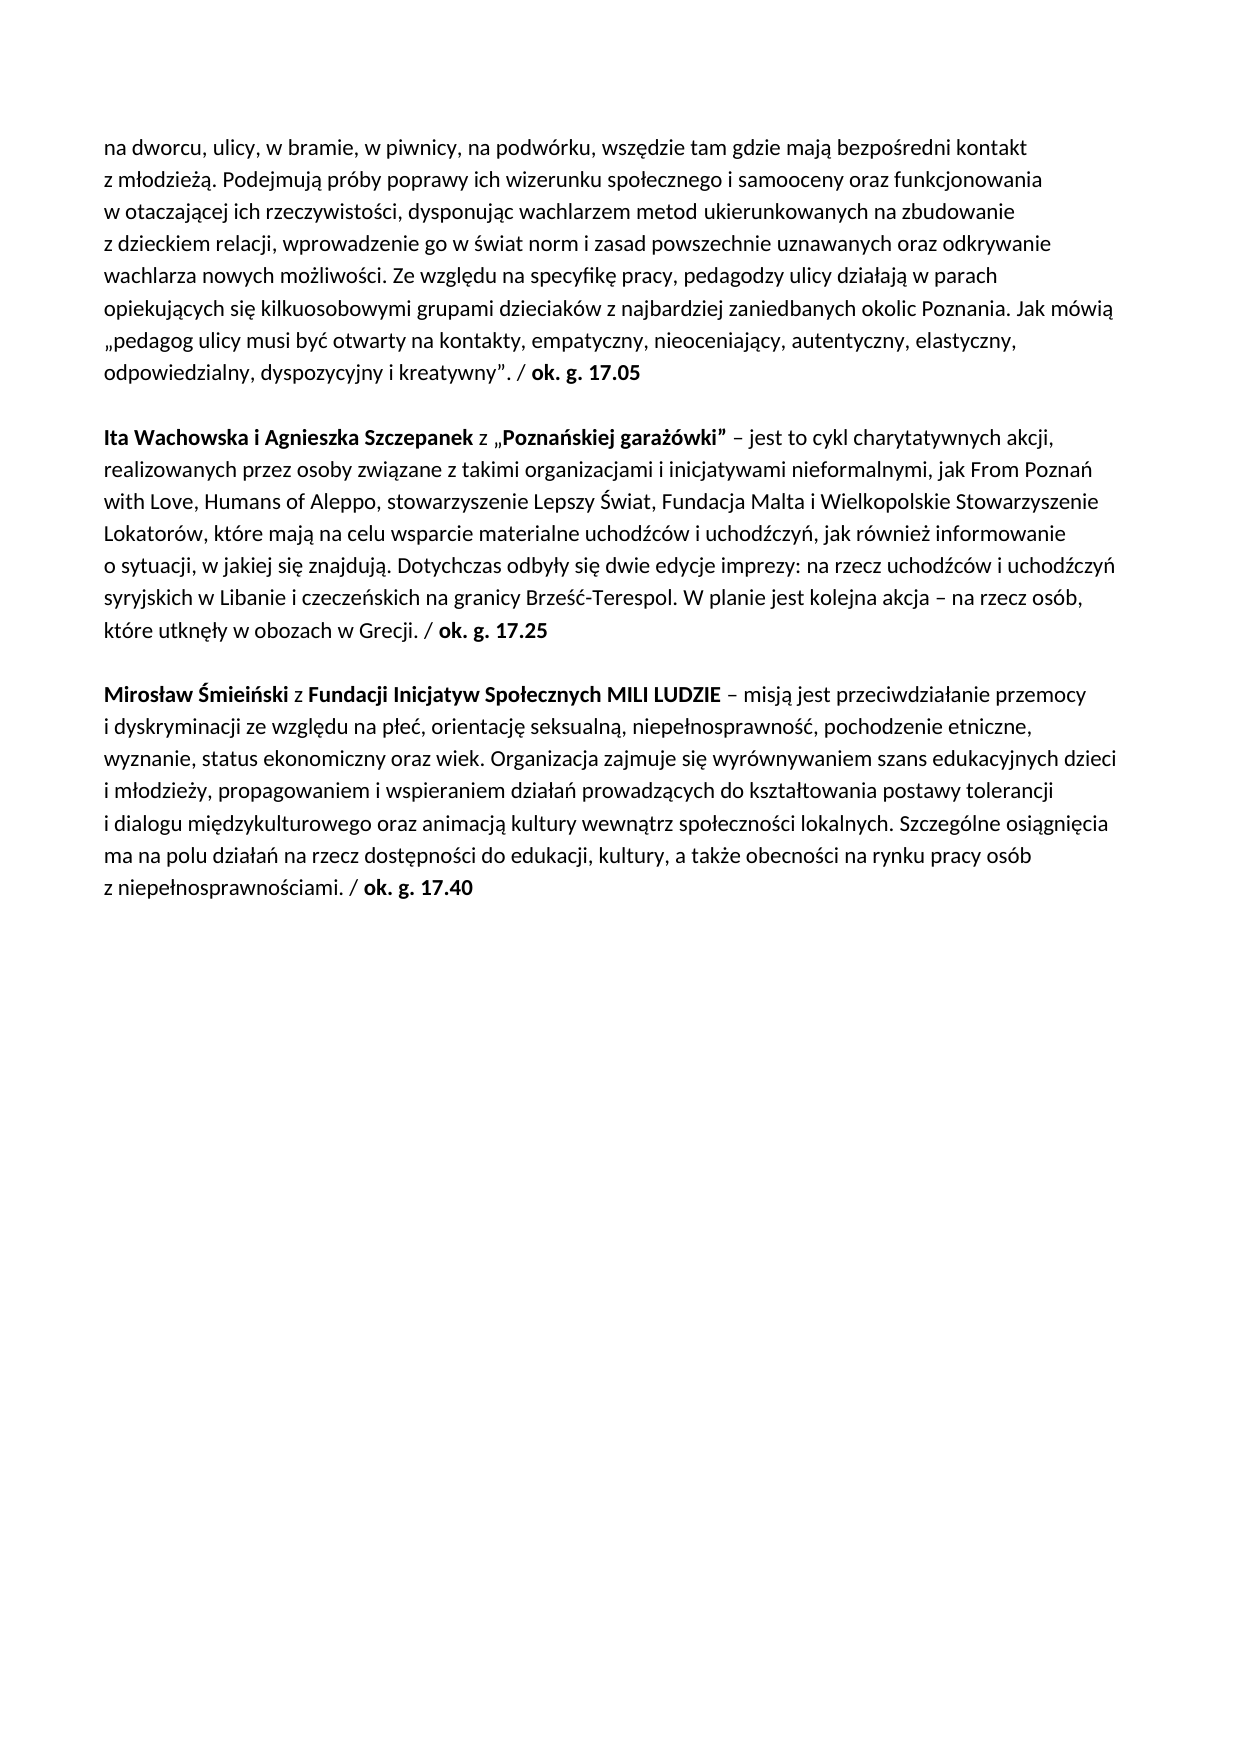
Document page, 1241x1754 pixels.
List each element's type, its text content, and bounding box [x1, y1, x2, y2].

text Mirosław Śmieiński z Fundacji Inicjatyw Społecznych MILI LUDZIE ‒ misją jest przeciwdziałanie przemocy i dyskryminacji ze względu na płeć, orientację seksualną, niepełnosprawność, pochodzenie etniczne, wyznanie, status ekonomiczny oraz wiek. Organizacja zajmuje się wyrównywaniem szans edukacyjnych dzieci i młodzieży, propagowaniem i wspieraniem działań prowadzących do kształtowania postawy tolerancji i dialogu międzykulturowego oraz animacją kultury wewnątrz społeczności lokalnych. Szczególne osiągnięcia ma na polu działań na rzecz dostępności do edukacji, kultury, a także obecności na rynku pracy osób z niepełnosprawnościami. / ok. g. 17.40 [103, 680, 1122, 901]
text Ita Wachowska i Agnieszka Szczepanek z „Poznańskiej garażówki” ‒ jest to cykl charytatywnych akcji, realizowanych przez osoby związane z takimi organizacjami i inicjatywami nieformalnymi, jak From Poznań with Love, Humans of Aleppo, stowarzyszenie Lepszy Świat, Fundacja Malta i Wielkopolskie Stowarzyszenie Lokatorów, które mają na celu wsparcie materialne uchodźców i uchodźczyń, jak również informowanie [103, 423, 1122, 547]
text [103, 133, 1122, 386]
text o sytuacji, w jakiej się znajdują. Dotychczas odbyły się dwie edycje imprezy: na rzecz uchodźców i uchodźczyń syryjskich w Libanie i czeczeńskich na granicy Brześć-Terespol. W planie jest kolejna akcja ‒ na rzecz osób, które utknęły w obozach w Grecji. / ok. g. 17.25 [103, 551, 1122, 644]
